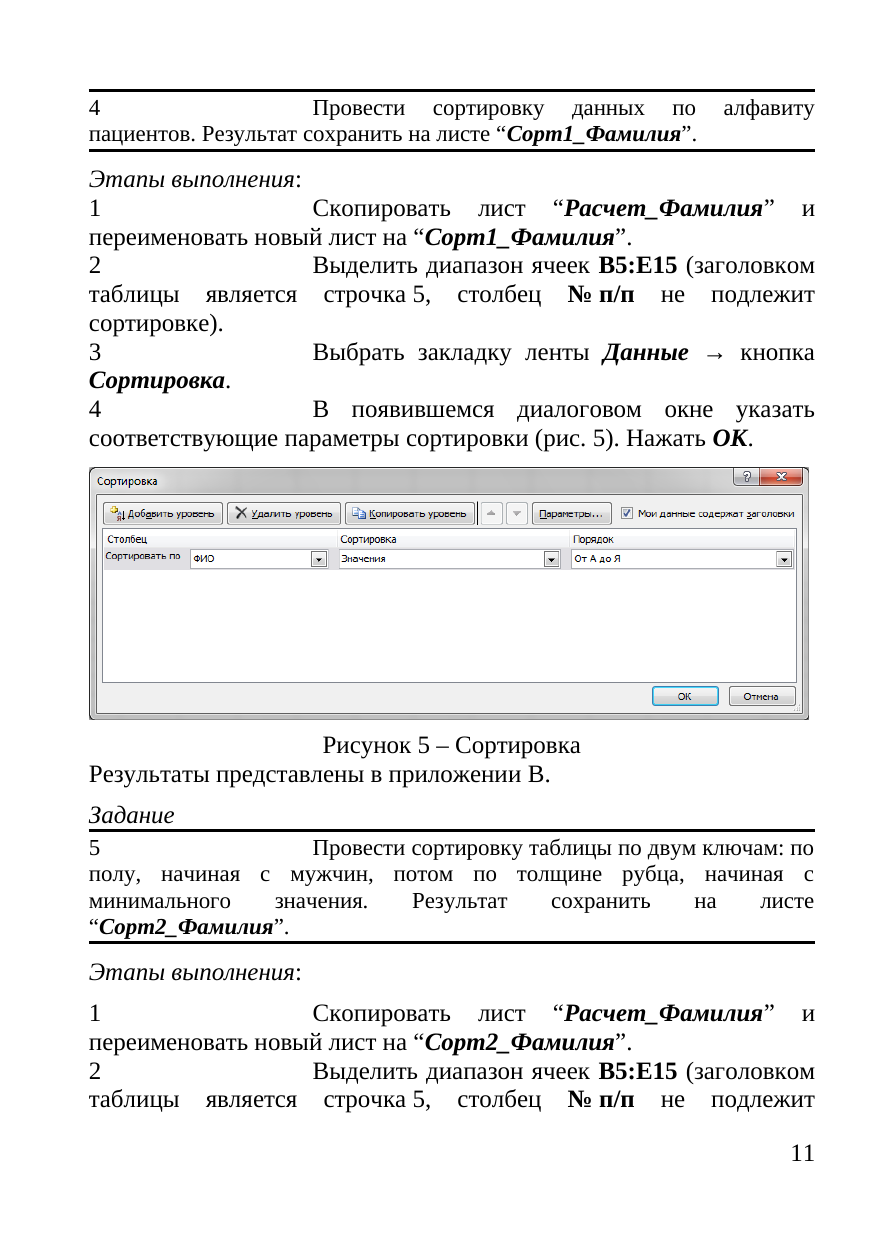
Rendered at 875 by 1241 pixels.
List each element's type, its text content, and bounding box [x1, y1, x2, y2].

list Скопировать лист “Расчет_Фамилия” и переименовать новый лист на “Сорт2_Фамилия”. [89, 998, 815, 1056]
list Выбрать закладку ленты Данные → кнопка Сортировка. [89, 337, 815, 394]
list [89, 1056, 815, 1113]
list Провести сортировку таблицы по двум ключам: по полу, начиная с мужчин, потом по толщине рубца, начиная с минимального значения. Результат сохранить на листе “Сорт2_Фамилия”. [89, 832, 815, 941]
list Выделить диапазон ячеек B5:Е15 (заголовком таблицы является строчка 5, столбец № п/п не подлежит сортировке). [89, 251, 815, 337]
text Результаты представлены в приложении В. [89, 452, 815, 787]
list В появившемся диалоговом окне указать соответствующие параметры сортировки (рис. 5). Нажать ОК. [89, 394, 815, 452]
text Этапы выполнения: [89, 957, 815, 986]
list Провести сортировку данных по алфавиту пациентов. Результат сохранить на листе “Сорт1_Фамилия”. [89, 92, 815, 149]
text Задание [89, 800, 815, 829]
text Этапы выполнения: [89, 164, 815, 193]
list Скопировать лист “Расчет_Фамилия” и переименовать новый лист на “Сорт1_Фамилия”. [89, 193, 815, 251]
